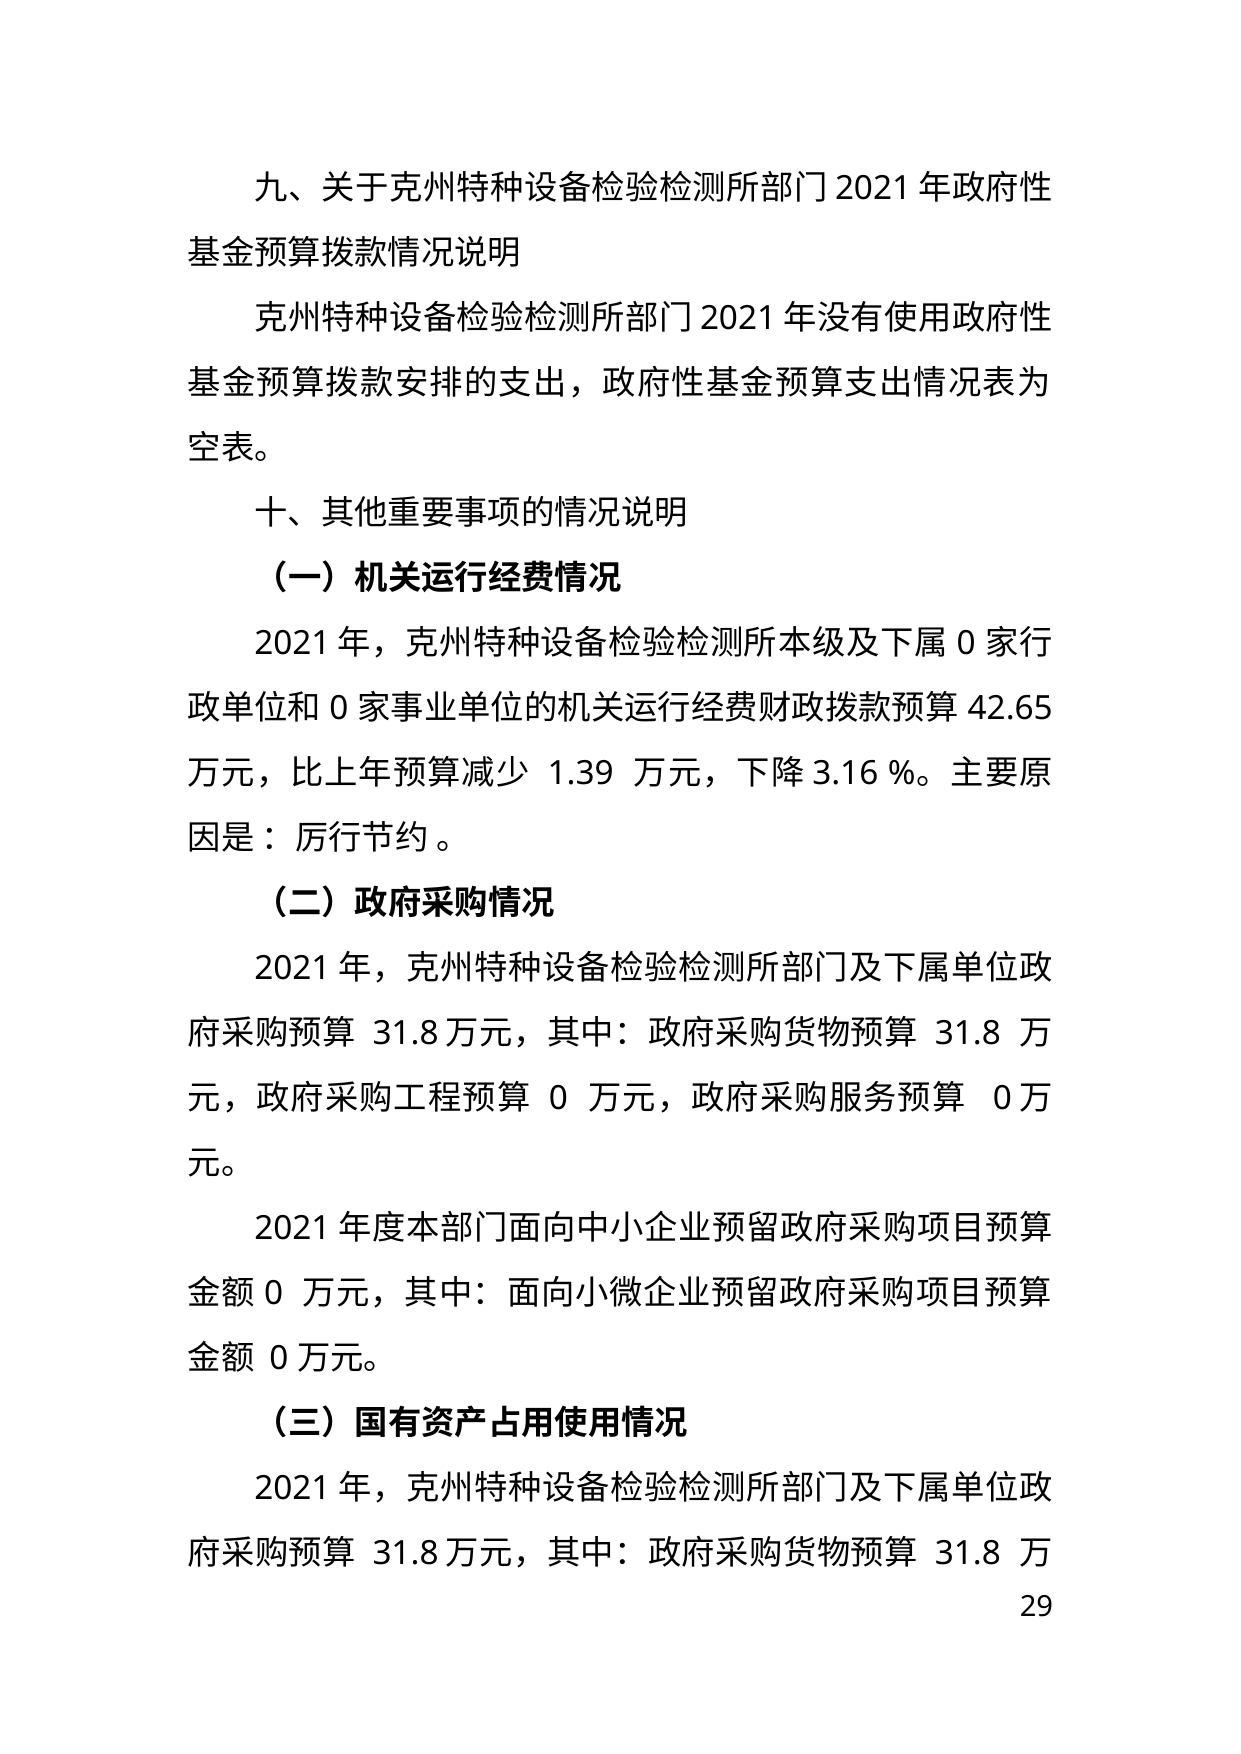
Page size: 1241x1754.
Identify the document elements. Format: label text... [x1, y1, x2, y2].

text 九、关于克州特种设备检验检测所部门2021年政府性基金预算拨款情况说明 [187, 153, 1053, 283]
text 2021年，克州特种设备检验检测所本级及下属 0 家行政单位和 0 家事业单位的机关运行经费财政拨款预算 42.65 万元，比上年预算减少 1.39 万元，下降3.16 %。主要原因是 ：厉行节约 。 [187, 608, 1053, 868]
text 克州特种设备检验检测所部门2021年没有使用政府性基金预算拨款安排的支出，政府性基金预算支出情况表为空表。 [187, 283, 1053, 478]
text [187, 1453, 1053, 1583]
text 十、其他重要事项的情况说明 [187, 478, 1053, 543]
text （二）政府采购情况 [187, 868, 1053, 933]
text （三）国有资产占用使用情况 [187, 1388, 1053, 1453]
text 2021年，克州特种设备检验检测所部门及下属单位政府采购预算 31.8万元，其中：政府采购货物预算 31.8 万元，政府采购工程预算 0 万元，政府采购服务预算 0万元。 [187, 933, 1053, 1193]
text （一）机关运行经费情况 [187, 543, 1053, 608]
text 2021年度本部门面向中小企业预留政府采购项目预算金额 0 万元，其中：面向小微企业预留政府采购项目预算金额 0 万元。 [187, 1193, 1053, 1388]
